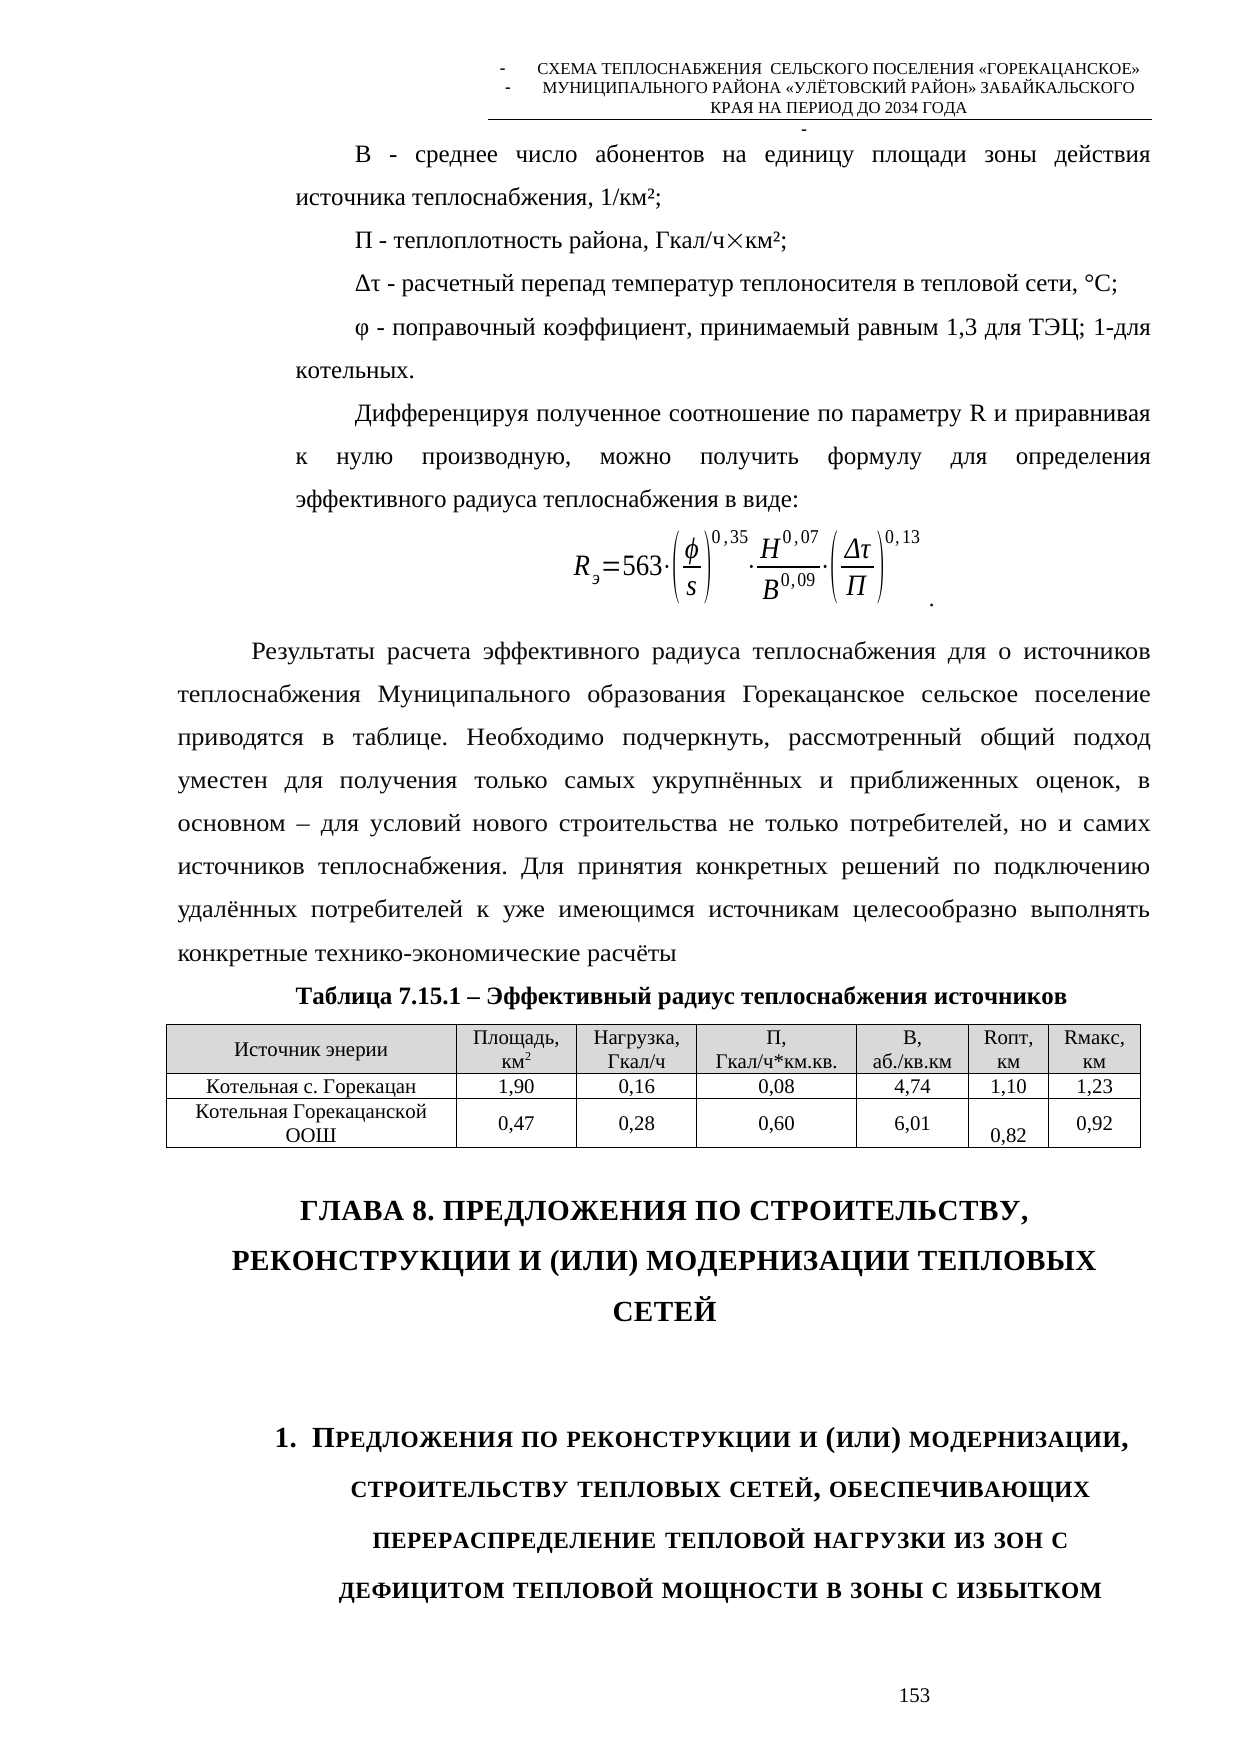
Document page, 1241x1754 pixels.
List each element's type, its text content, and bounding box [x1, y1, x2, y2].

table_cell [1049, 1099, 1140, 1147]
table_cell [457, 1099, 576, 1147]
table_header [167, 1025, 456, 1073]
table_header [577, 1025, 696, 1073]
text . [295, 527, 1152, 611]
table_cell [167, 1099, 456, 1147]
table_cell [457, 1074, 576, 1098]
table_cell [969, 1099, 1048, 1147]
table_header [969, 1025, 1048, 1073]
text B - среднее число абонентов на единицу площади зоны действия источника теплоснабжения, 1/км²; [295, 139, 1152, 211]
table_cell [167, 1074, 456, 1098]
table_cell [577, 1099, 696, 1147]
text Таблица 7.15.1 – Эффективный радиус теплоснабжения источников [295, 981, 1152, 1009]
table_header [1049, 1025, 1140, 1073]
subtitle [251, 1420, 1152, 1605]
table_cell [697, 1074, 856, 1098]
text Дифференцируя полученное соотношение по параметру R и приравнивая к нулю производную, можно получить формулу для определения эффективного радиуса теплоснабжения в виде: [295, 398, 1152, 513]
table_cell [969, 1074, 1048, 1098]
text Δτ - расчетный перепад температур теплоносителя в тепловой сети, °С; [295, 268, 1152, 297]
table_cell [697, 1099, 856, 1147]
text Результаты расчета эффективного радиуса теплоснабжения для о источников теплоснабжения Муниципального образования Горекацанское сельское поселение приводятся в таблице. Необходимо подчеркнуть, рассмотренный общий подход уместен для получения только самых укрупнённых и приближенных оценок, в основном – для условий нового строительства не только потребителей, но и самих источников теплоснабжения. Для принятия конкретных решений по подключению удалённых потребителей к уже имеющимся источникам целесообразно выполнять конкретные технико-экономические расчёты [177, 636, 1152, 966]
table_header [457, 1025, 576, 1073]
text П - теплоплотность района, Гкал/чкм²; [295, 225, 1152, 254]
subtitle ГЛАВА 8. ПРЕДЛОЖЕНИЯ ПО СТРОИТЕЛЬСТВУ, РЕКОНСТРУКЦИИ И (ИЛИ) МОДЕРНИЗАЦИИ ТЕПЛОВЫХ СЕТЕЙ [177, 1193, 1152, 1327]
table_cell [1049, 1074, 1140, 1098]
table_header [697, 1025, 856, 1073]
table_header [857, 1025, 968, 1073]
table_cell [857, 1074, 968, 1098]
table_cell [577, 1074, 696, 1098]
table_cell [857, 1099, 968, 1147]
text φ - поправочный коэффициент, принимаемый равным 1,3 для ТЭЦ; 1-для котельных. [295, 312, 1152, 383]
